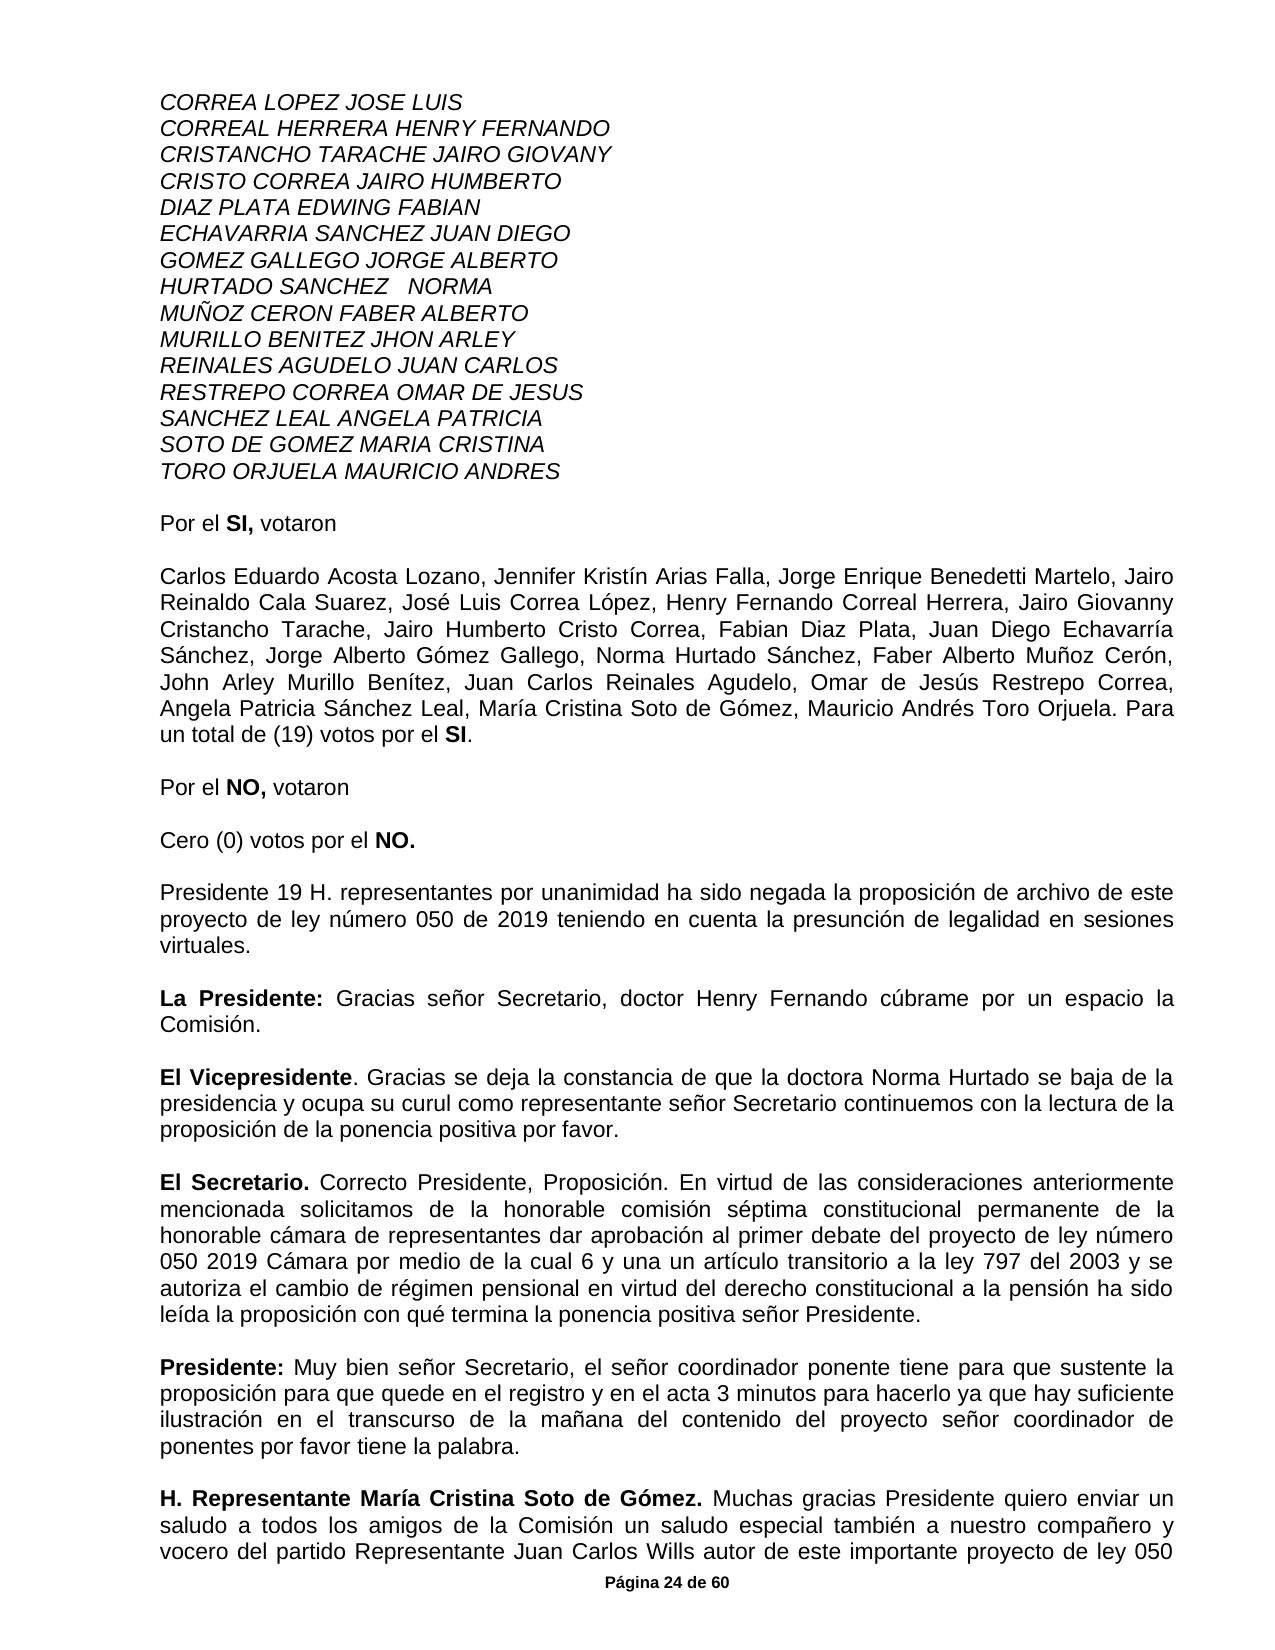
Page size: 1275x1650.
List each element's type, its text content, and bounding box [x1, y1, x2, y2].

text MUÑOZ CERON FABER ALBERTO [159, 299, 1174, 326]
text REINALES AGUDELO JUAN CARLOS [159, 352, 1174, 378]
text Presidente: Muy bien señor Secretario, el señor coordinador ponente tiene para que sustente la proposición para que quede en el registro y en el acta 3 minutos para hacerlo ya que hay suficiente ilustración en el transcurso de la mañana del contenido del proyecto señor coordinador de ponentes por favor tiene la palabra. [159, 1354, 1174, 1459]
text CORREAL HERRERA HENRY FERNANDO [159, 115, 1174, 141]
text La Presidente: Gracias señor Secretario, doctor Henry Fernando cúbrame por un espacio la Comisión. [159, 985, 1174, 1037]
text Carlos Eduardo Acosta Lozano, Jennifer Kristín Arias Falla, Jorge Enrique Benedetti Martelo, Jairo Reinaldo Cala Suarez, José Luis Correa López, Henry Fernando Correal Herrera, Jairo Giovanny Cristancho Tarache, Jairo Humberto Cristo Correa, Fabian Diaz Plata, Juan Diego Echavarría Sánchez, Jorge Alberto Gómez Gallego, Norma Hurtado Sánchez, Faber Alberto Muñoz Cerón, John Arley Murillo Benítez, Juan Carlos Reinales Agudelo, Omar de Jesús Restrepo Correa, Angela Patricia Sánchez Leal, María Cristina Soto de Gómez, Mauricio Andrés Toro Orjuela. Para un total de (19) votos por el SI. [159, 563, 1174, 747]
text Cero (0) votos por el NO. [159, 827, 1174, 853]
text SOTO DE GOMEZ MARIA CRISTINA [159, 431, 1174, 458]
text RESTREPO CORREA OMAR DE JESUS [159, 378, 1174, 405]
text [159, 1485, 1174, 1564]
text CRISTO CORREA JAIRO HUMBERTO [159, 168, 1174, 194]
text El Secretario. Correcto Presidente, Proposición. En virtud de las consideraciones anteriormente mencionada solicitamos de la honorable comisión séptima constitucional permanente de la honorable cámara de representantes dar aprobación al primer debate del proyecto de ley número 050 2019 Cámara por medio de la cual 6 y una un artículo transitorio a la ley 797 del 2003 y se autoriza el cambio de régimen pensional en virtud del derecho constitucional a la pensión ha sido leída la proposición con qué termina la ponencia positiva señor Presidente. [159, 1169, 1174, 1327]
text El Vicepresidente. Gracias se deja la constancia de que la doctora Norma Hurtado se baja de la presidencia y ocupa su curul como representante señor Secretario continuemos con la lectura de la proposición de la ponencia positiva por favor. [159, 1064, 1174, 1143]
text GOMEZ GALLEGO JORGE ALBERTO [159, 247, 1174, 273]
text Por el SI, votaron [159, 510, 1174, 537]
text CORREA LOPEZ JOSE LUIS [159, 89, 1174, 115]
text DIAZ PLATA EDWING FABIAN [159, 194, 1174, 220]
text MURILLO BENITEZ JHON ARLEY [159, 326, 1174, 352]
text CRISTANCHO TARACHE JAIRO GIOVANY [159, 141, 1174, 168]
text HURTADO SANCHEZ NORMA [159, 273, 1174, 299]
text ECHAVARRIA SANCHEZ JUAN DIEGO [159, 220, 1174, 247]
text Por el NO, votaron [159, 774, 1174, 800]
text SANCHEZ LEAL ANGELA PATRICIA [159, 405, 1174, 431]
text Presidente 19 H. representantes por unanimidad ha sido negada la proposición de archivo de este proyecto de ley número 050 de 2019 teniendo en cuenta la presunción de legalidad en sesiones virtuales. [159, 879, 1174, 985]
text TORO ORJUELA MAURICIO ANDRES [159, 458, 1174, 484]
